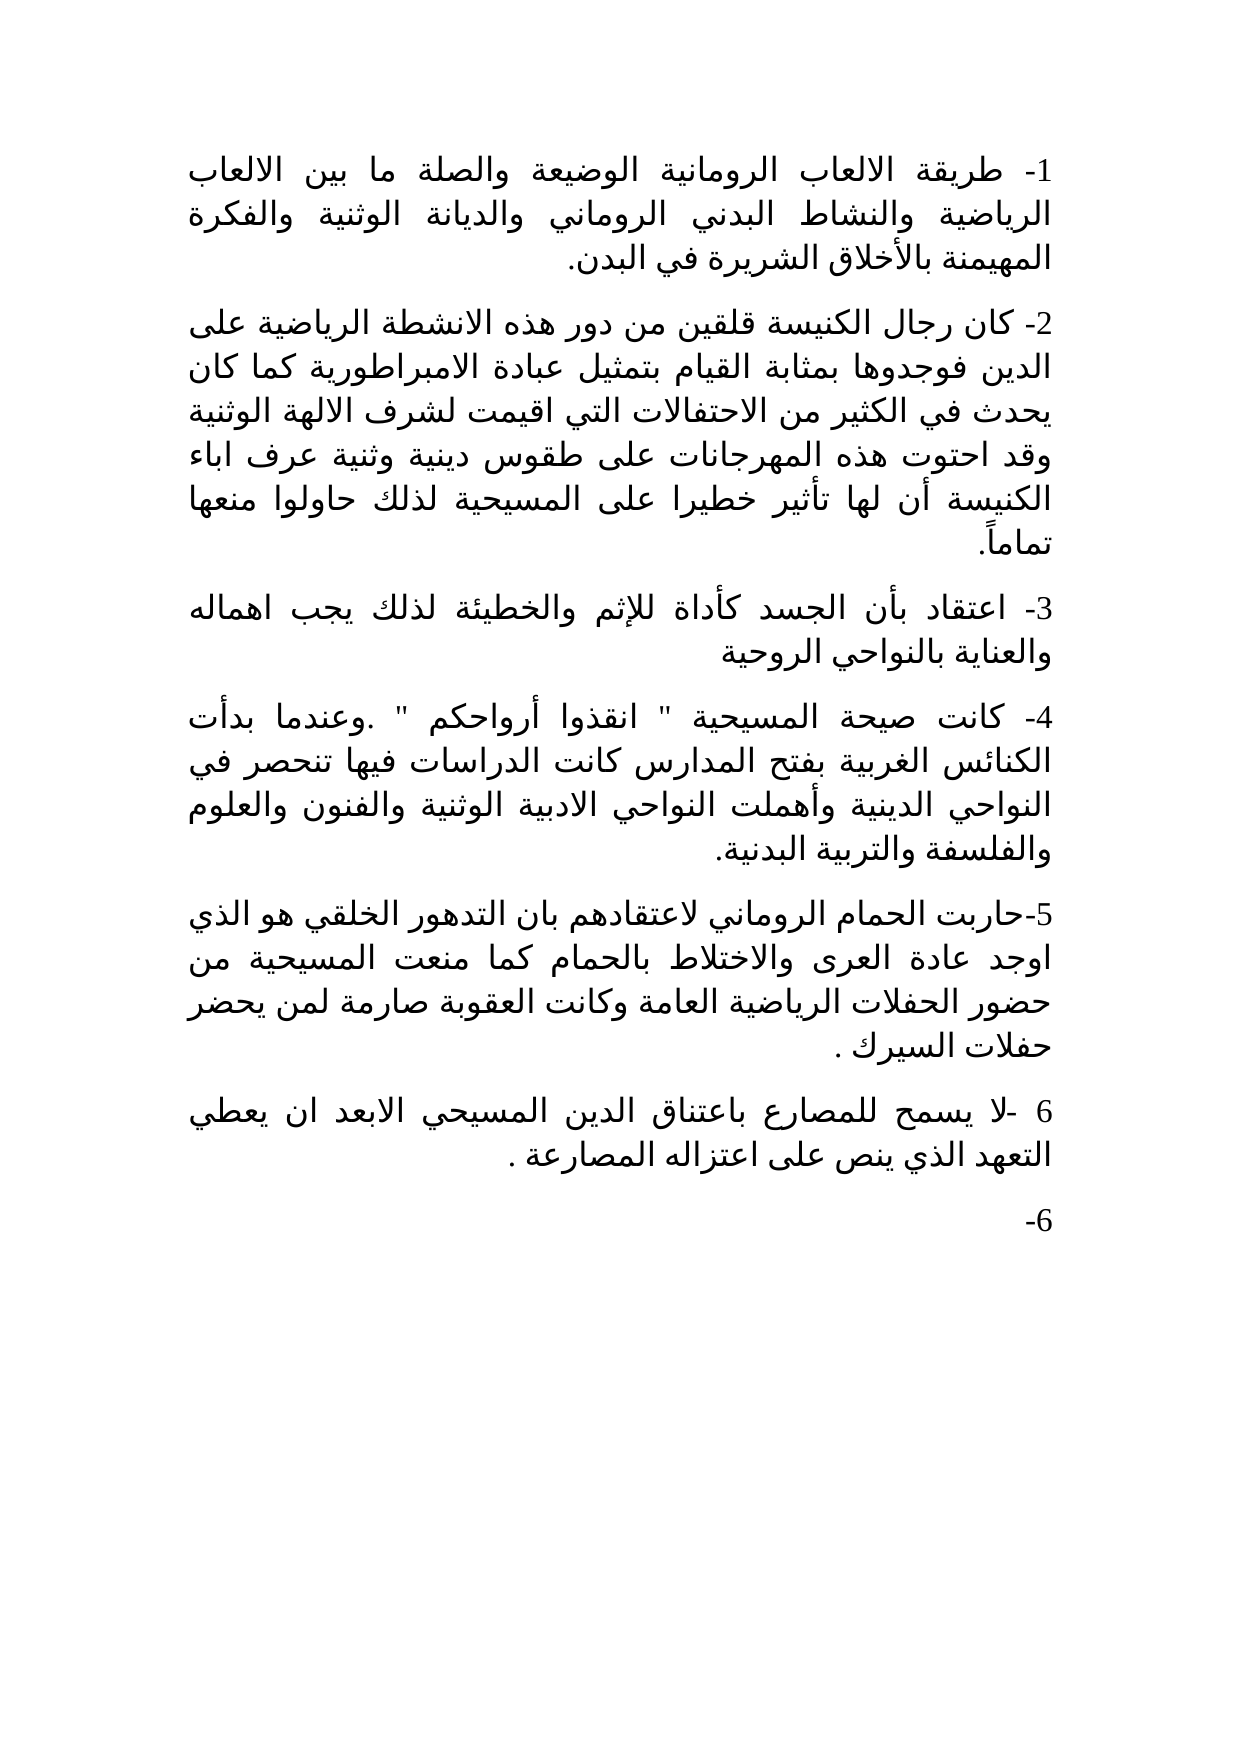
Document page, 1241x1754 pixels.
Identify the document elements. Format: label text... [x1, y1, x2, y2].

text 1- طريقة الالعاب الرومانية الوضيعة والصلة ما بين الالعاب الرياضية والنشاط البدني الروماني والديانة الوثنية والفكرة المهيمنة بالأخلاق الشريرة في البدن. [187, 150, 1053, 276]
text 3- اعتقاد بأن الجسد كأداة للإثم والخطيئة لذلك يجب اهماله والعناية بالنواحي الروحية [187, 588, 1053, 671]
text 2- كان رجال الكنيسة قلقين من دور هذه الانشطة الرياضية على الدين فوجدوها بمثابة القيام بتمثيل عبادة الامبراطورية كما كان يحدث في الكثير من الاحتفالات التي اقيمت لشرف الالهة الوثنية وقد احتوت هذه المهرجانات على طقوس دينية وثنية عرف اباء الكنيسة أن لها تأثير خطيرا على المسيحية لذلك حاولوا منعها تماماً. [187, 303, 1053, 562]
text 6- لا يسمح للمصارع باعتناق الدين المسيحي الابعد ان يعطي التعهد الذي ينص على اعتزاله المصارعة . [187, 1091, 1053, 1174]
text 5-حاربت الحمام الروماني لاعتقادهم بان التدهور الخلقي هو الذي اوجد عادة العرى والاختلاط بالحمام كما منعت المسيحية من حضور الحفلات الرياضية العامة وكانت العقوبة صارمة لمن يحضر حفلات السيرك . [187, 894, 1053, 1065]
text 4- كانت صيحة المسيحية " انقذوا أرواحكم " .وعندما بدأت الكنائس الغربية بفتح المدارس كانت الدراسات فيها تنحصر في النواحي الدينية وأهملت النواحي الادبية الوثنية والفنون والعلوم والفلسفة والتربية البدنية. [187, 697, 1053, 868]
text 6- [187, 1200, 1053, 1239]
